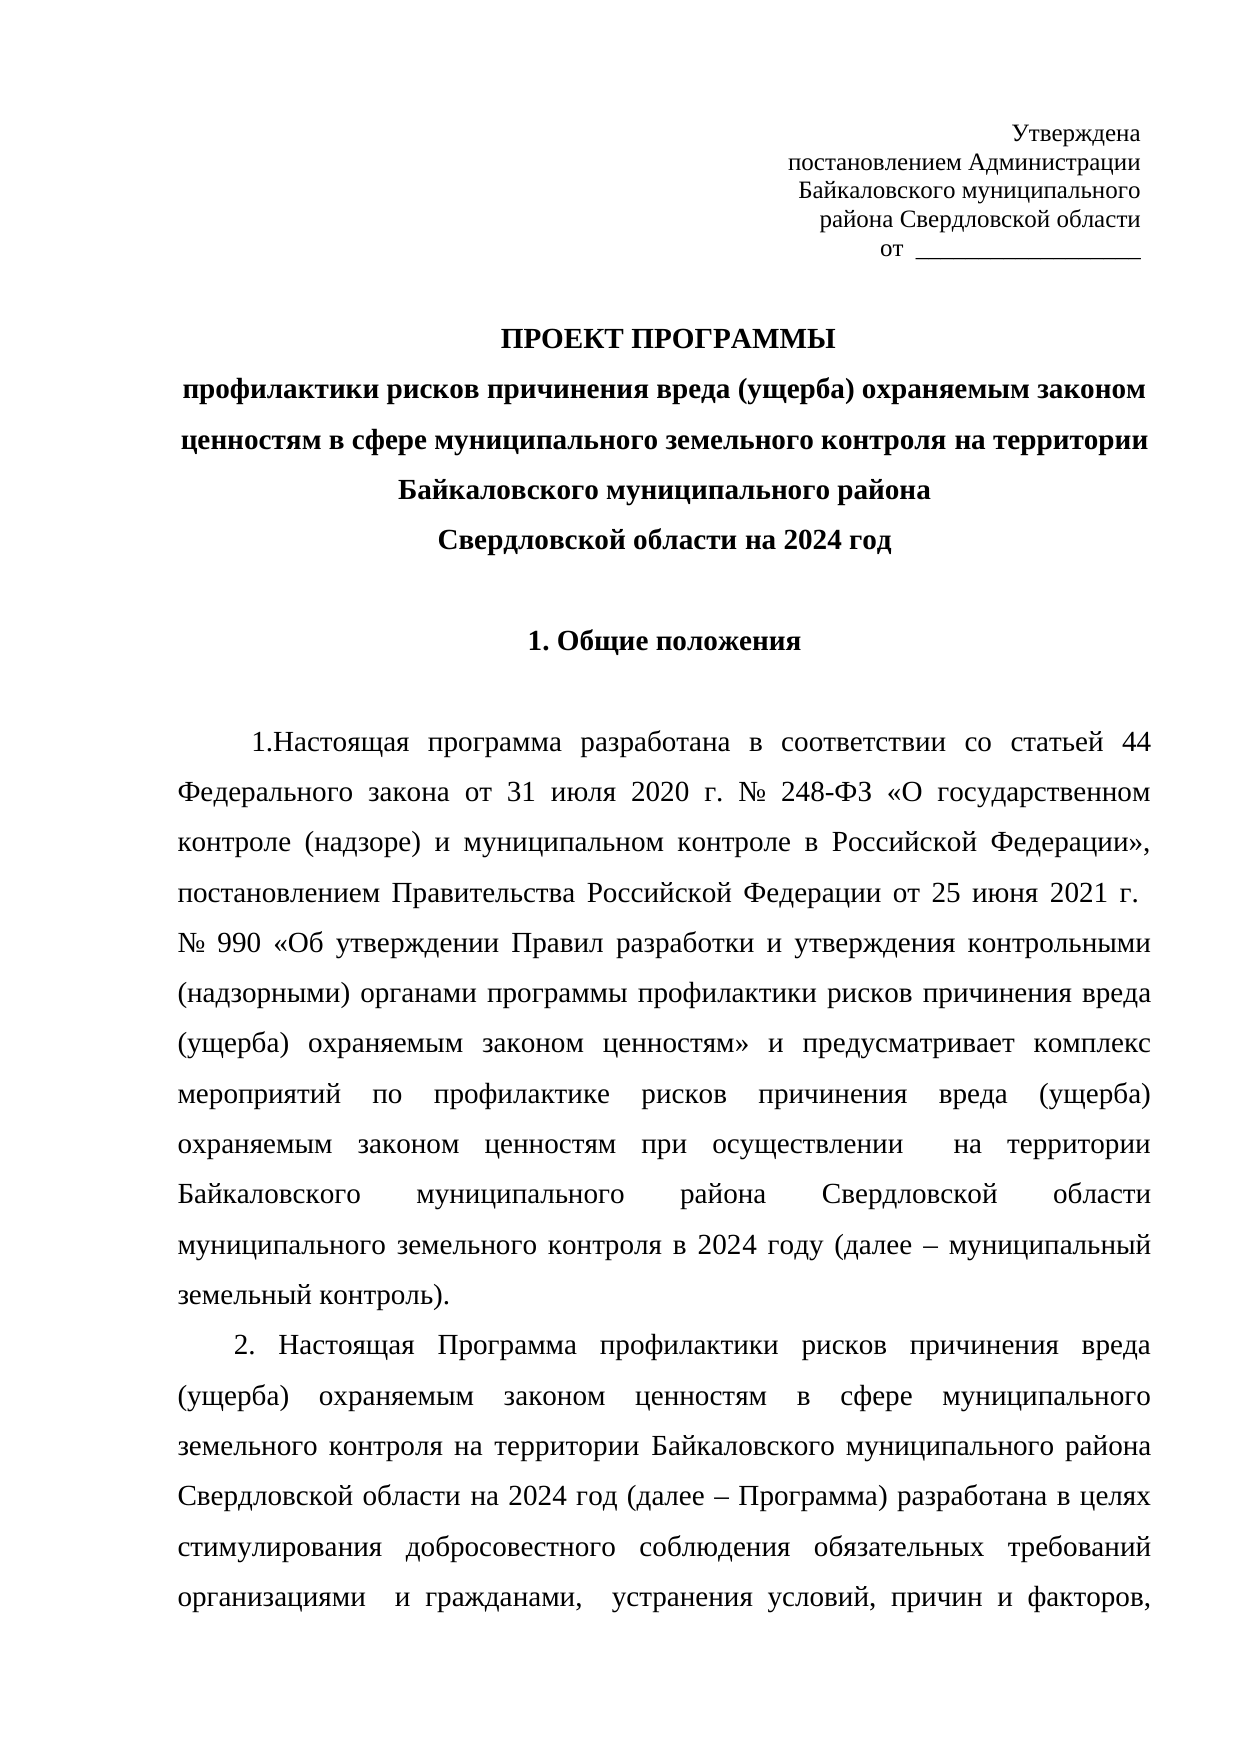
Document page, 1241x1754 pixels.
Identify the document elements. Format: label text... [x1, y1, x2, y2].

text 1.Настоящая программа разработана в соответствии со статьей 44 Федерального закона от 31 июля 2020 г. № 248-ФЗ «О государственном контроле (надзоре) и муниципальном контроле в Российской Федерации», постановлением Правительства Российской Федерации от 25 июня 2021 г. № 990 «Об утверждении Правил разработки и утверждения контрольными (надзорными) органами программы профилактики рисков причинения вреда (ущерба) охраняемым законом ценностям» и предусматривает комплекс мероприятий по профилактике рисков причинения вреда (ущерба) охраняемым законом ценностям при осуществлении на территории Байкаловского муниципального района Свердловской области муниципального земельного контроля в 2024 году (далее – муниципальный земельный контроль). [177, 724, 1152, 1311]
text профилактики рисков причинения вреда (ущерба) охраняемым законом ценностям в сфере муниципального земельного контроля на территории Байкаловского муниципального района [177, 372, 1152, 506]
table_header Утверждена постановлением Администрации Байкаловского муниципального района Свердловской области от __________________ [735, 118, 1152, 262]
text Свердловской области на 2024 год [177, 522, 1152, 556]
text ПРОЕКТ ПРОГРАММЫ [177, 321, 1152, 355]
text 1. Общие положения [177, 623, 1152, 657]
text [177, 1327, 1152, 1613]
